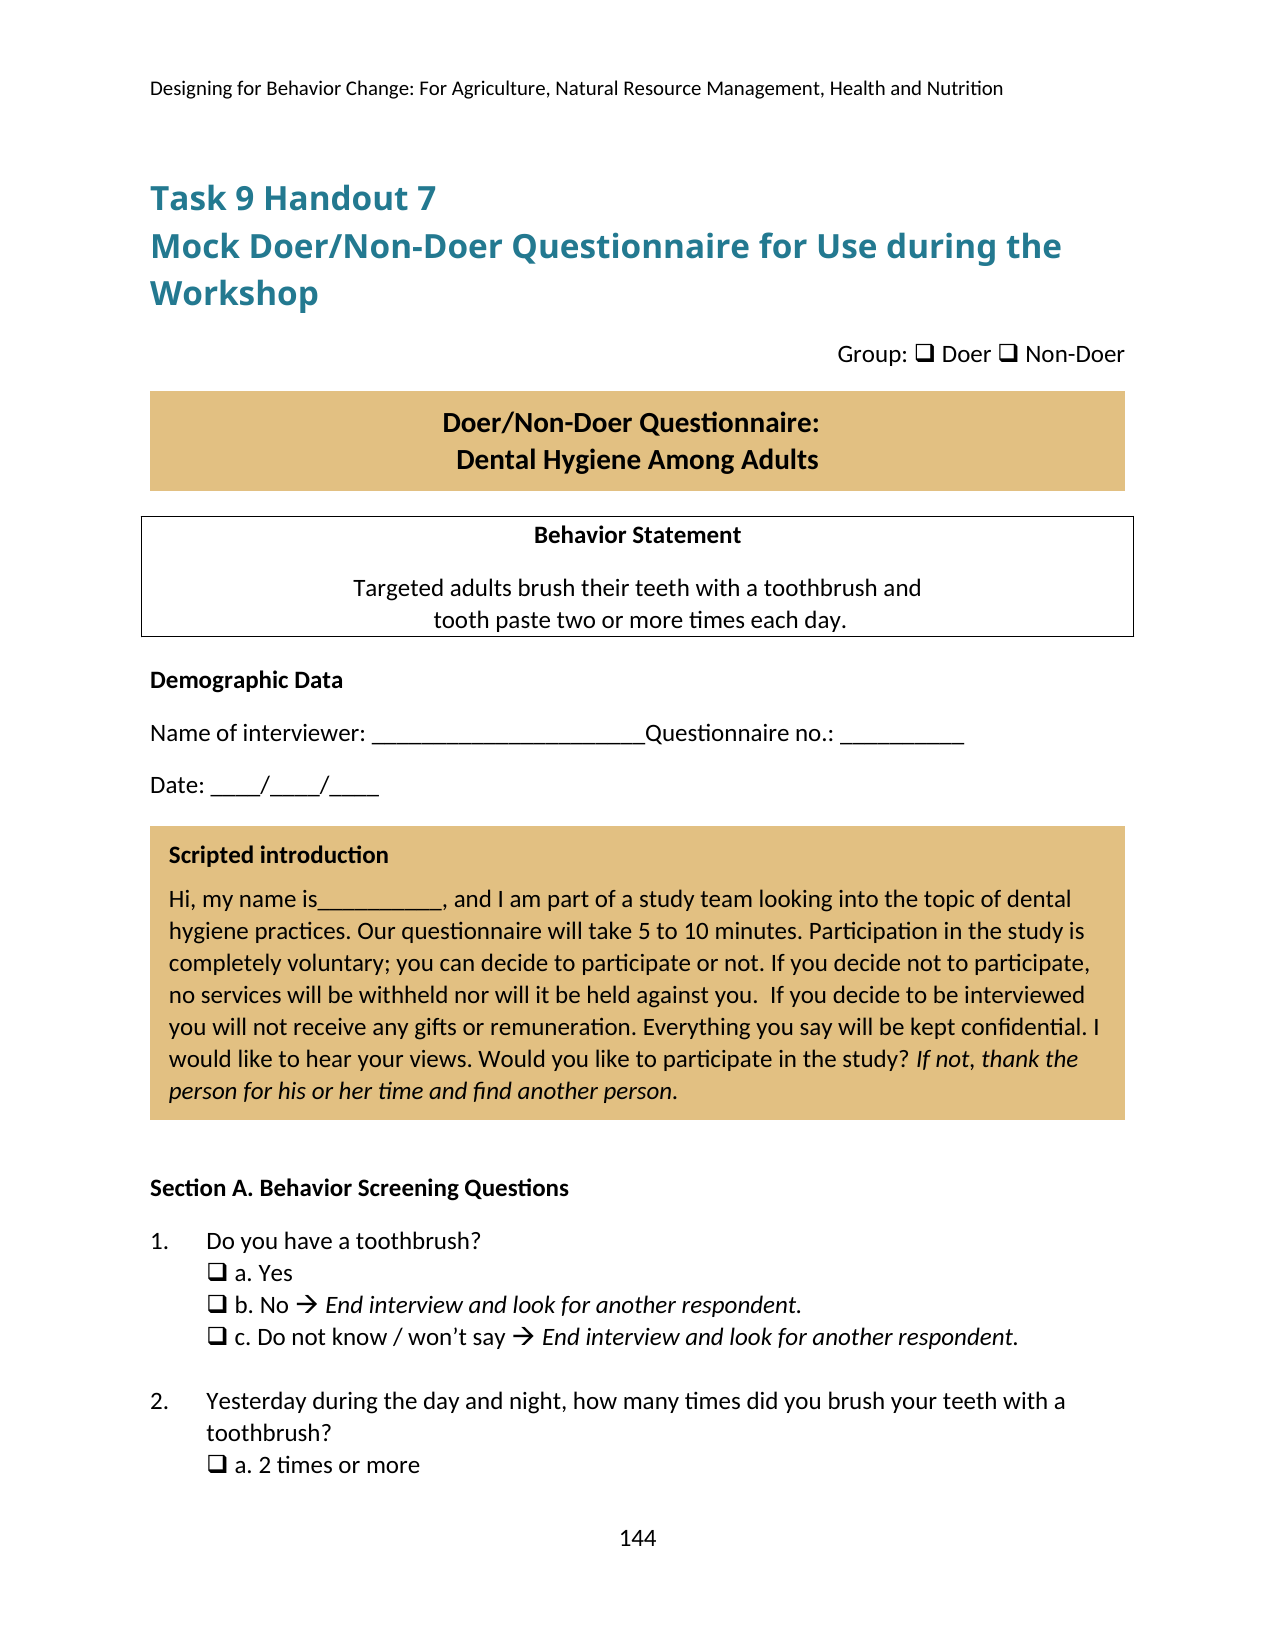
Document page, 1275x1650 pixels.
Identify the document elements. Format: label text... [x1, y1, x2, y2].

text Demographic Data [150, 664, 1125, 694]
text Section A. Behavior Screening Questions [150, 1172, 1125, 1203]
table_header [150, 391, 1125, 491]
text 1. Do you have a toothbrush? [150, 1225, 1125, 1256]
text b. No End interview and look for another respondent. [206, 1289, 1125, 1320]
text a. Yes [206, 1257, 1125, 1288]
text Date: ____/____/____ [150, 769, 1125, 800]
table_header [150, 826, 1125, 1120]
text a. 2 times or more [206, 1449, 1125, 1480]
text Targeted adults brush their teeth with a toothbrush and [142, 569, 1133, 601]
text Group: Doer Non-Doer [225, 339, 1125, 369]
text Name of interviewer: ______________________Questionnaire no.: __________ [150, 717, 1125, 747]
text 2. Yesterday during the day and night, how many times did you brush your teeth with a toothbrush? [150, 1385, 1125, 1448]
text tooth paste two or more times each day. [142, 601, 1133, 636]
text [206, 1321, 1125, 1352]
text Behavior Statement [142, 517, 1133, 549]
subtitle Task 9 Handout 7 Mock Doer/Non-Doer Questionnaire for Use during the Workshop [150, 175, 1125, 316]
